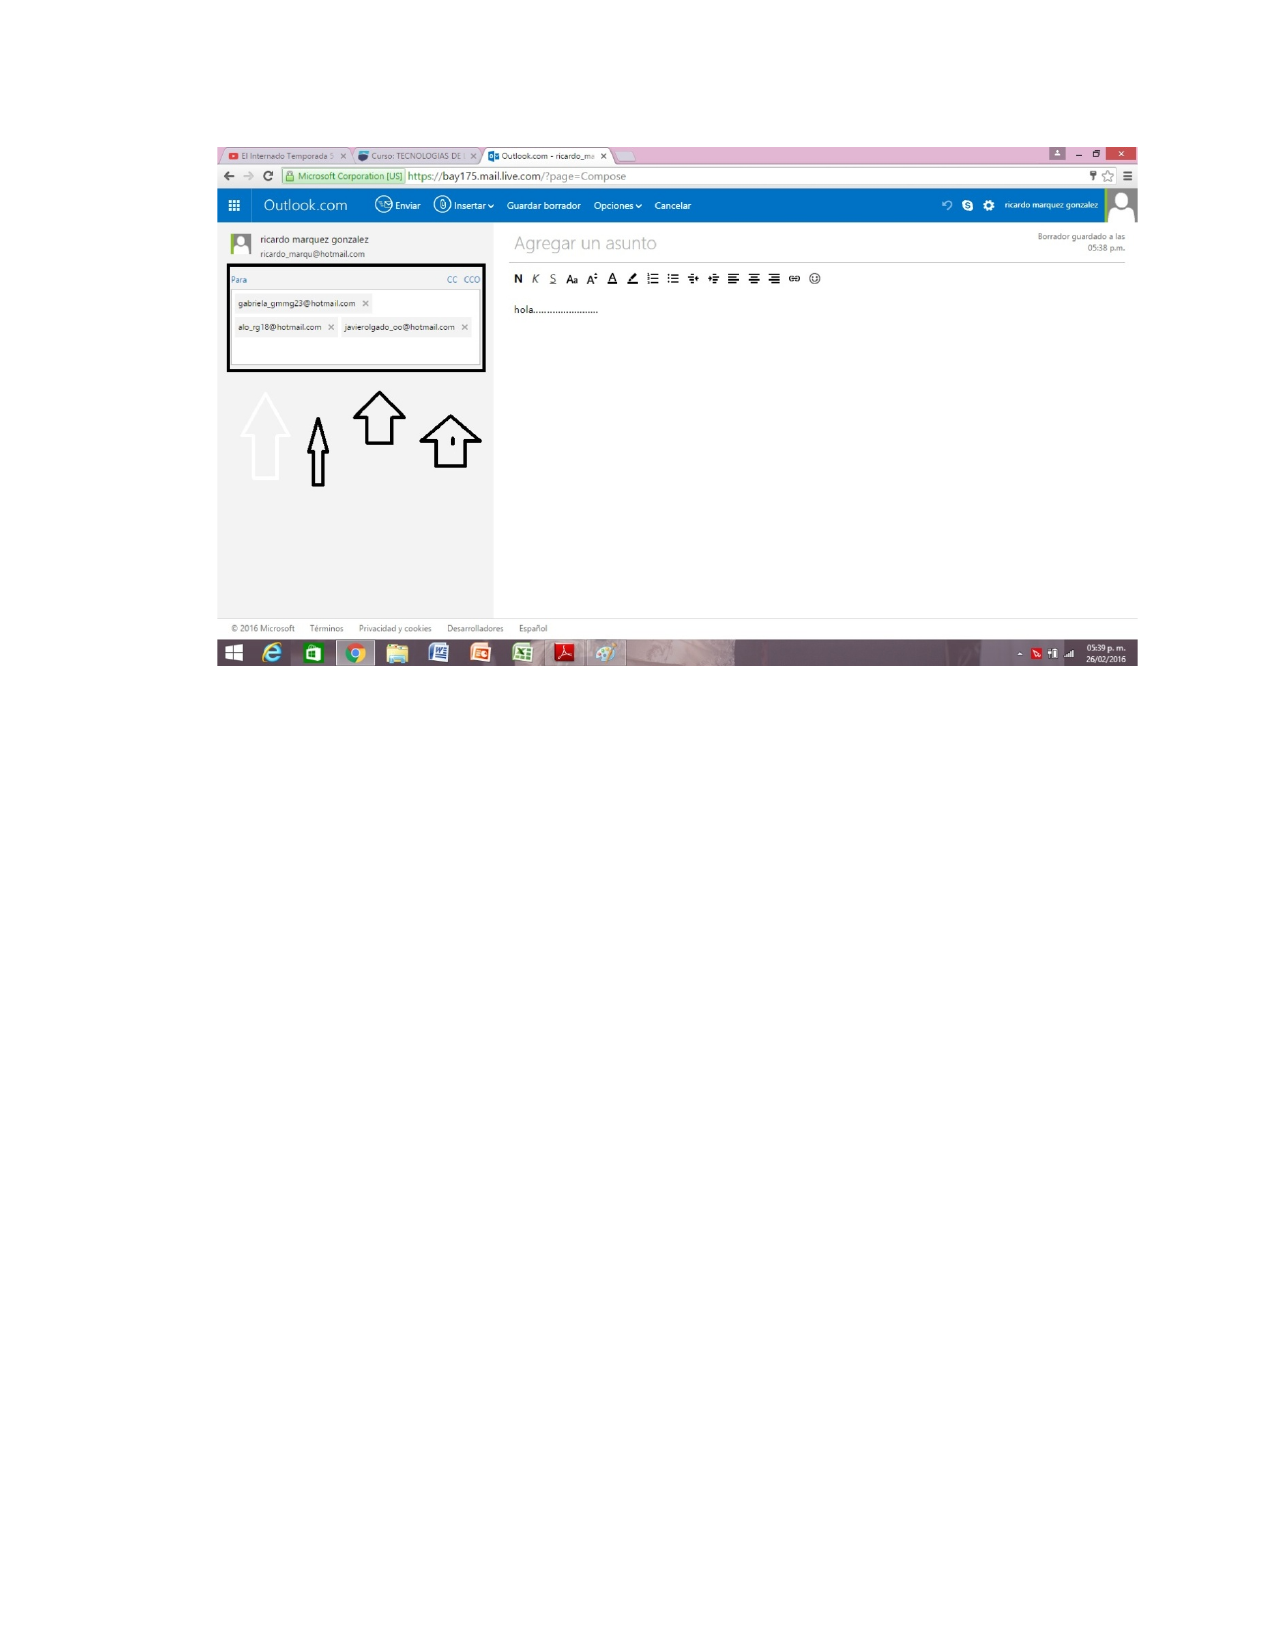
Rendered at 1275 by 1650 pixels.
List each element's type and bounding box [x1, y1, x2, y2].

picture [217, 147, 1138, 666]
